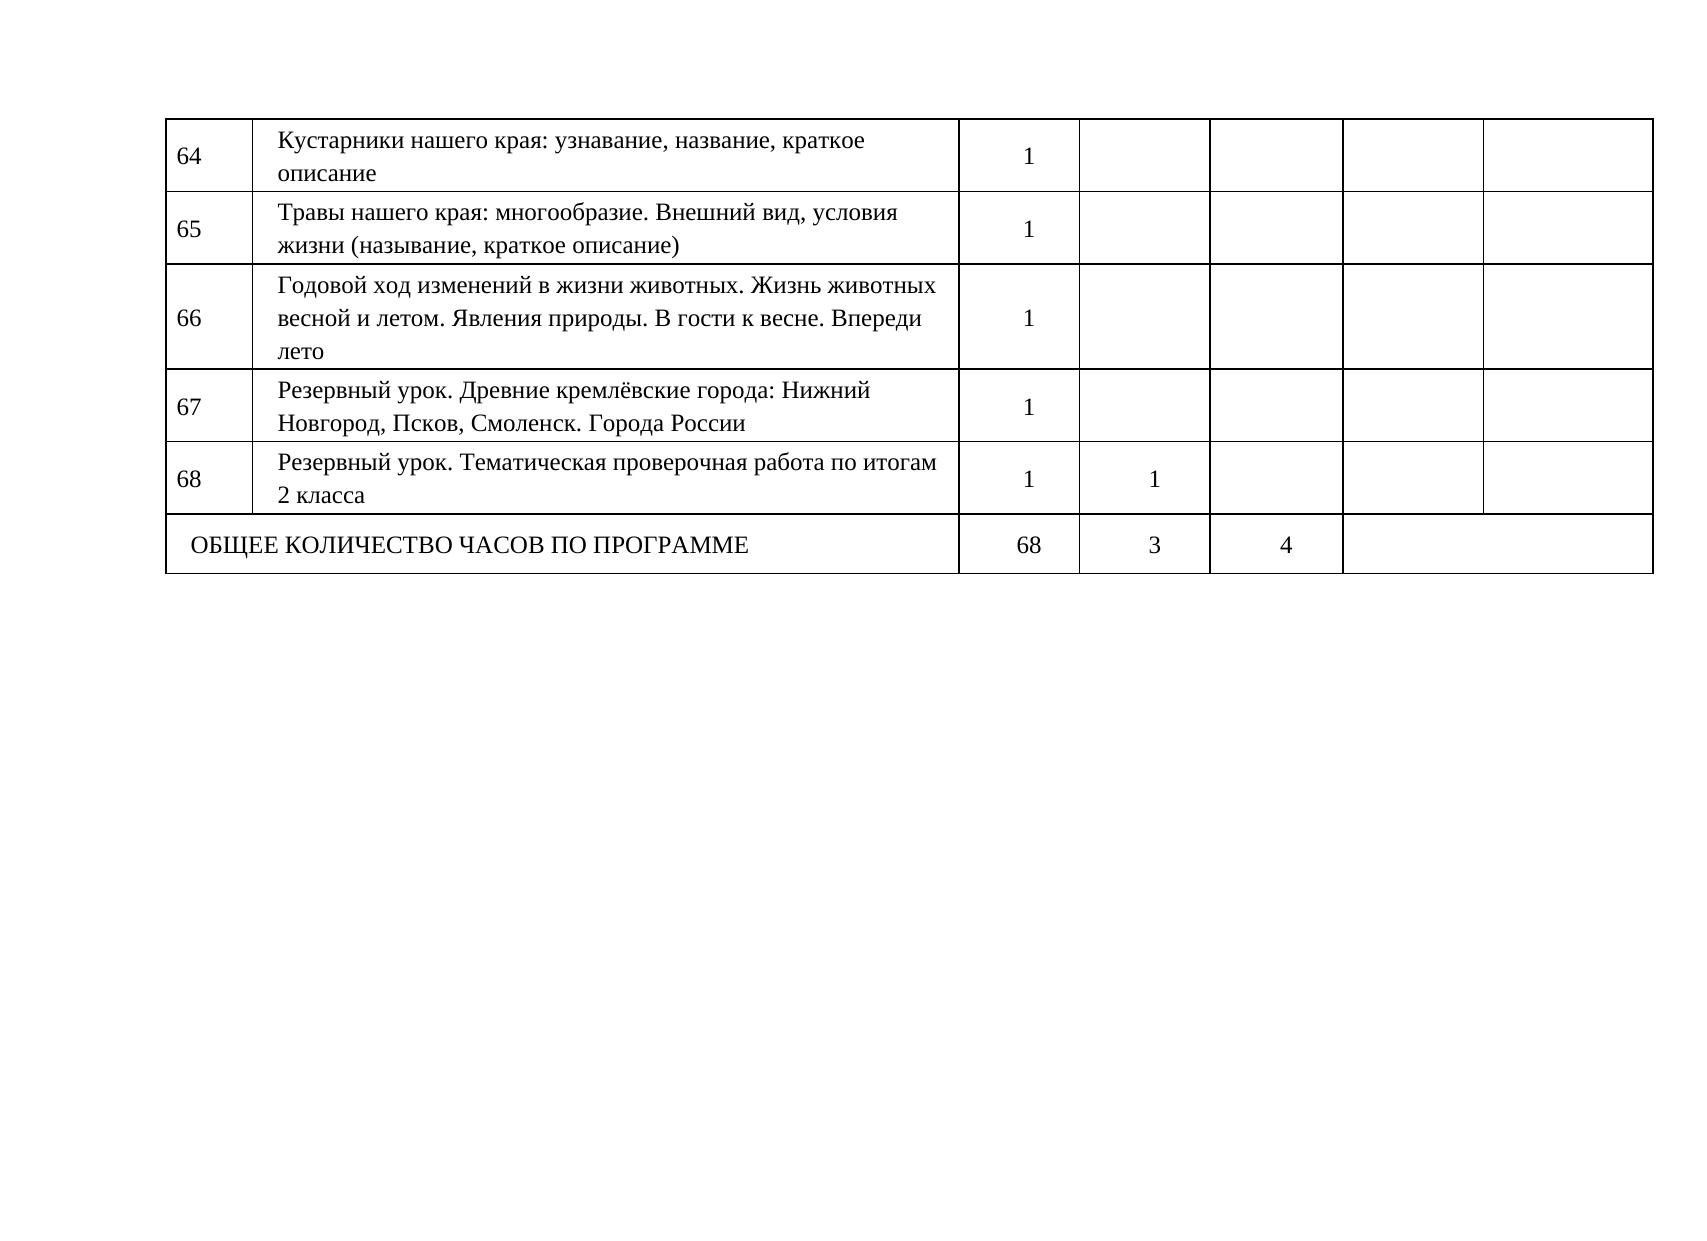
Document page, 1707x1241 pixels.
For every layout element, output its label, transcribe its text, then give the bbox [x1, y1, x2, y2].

table_cell 1 [960, 370, 1079, 441]
table_cell [1344, 370, 1483, 441]
table_cell [1484, 120, 1652, 191]
table_cell [1211, 370, 1342, 441]
table_cell 67 [167, 370, 252, 441]
table_cell Резервный урок. Тематическая проверочная работа по итогам 2 класса [253, 442, 958, 513]
table_cell [1484, 265, 1652, 368]
table_cell [1211, 265, 1342, 368]
table_cell [1080, 192, 1209, 263]
table_cell [1484, 370, 1652, 441]
table_cell 4 [1211, 515, 1342, 573]
table_cell 1 [960, 120, 1079, 191]
table_cell Травы нашего края: многообразие. Внешний вид, условия жизни (называние, краткое описание) [253, 192, 958, 263]
table_cell [1344, 120, 1483, 191]
table_cell [1484, 442, 1652, 513]
table_cell 1 [1080, 442, 1209, 513]
table_cell 68 [167, 442, 252, 513]
table_cell [1344, 442, 1483, 513]
table_cell 68 [960, 515, 1079, 573]
table_cell [1344, 192, 1483, 263]
table_cell [1211, 442, 1342, 513]
table_cell ОБЩЕЕ КОЛИЧЕСТВО ЧАСОВ ПО ПРОГРАММЕ [167, 515, 958, 573]
table_cell [1211, 192, 1342, 263]
table_cell [1344, 515, 1652, 573]
table_cell 66 [167, 265, 252, 368]
table_cell 1 [960, 442, 1079, 513]
table_cell 1 [960, 192, 1079, 263]
table_cell Резервный урок. Древние кремлёвские города: Нижний Новгород, Псков, Смоленск. Города России [253, 370, 958, 441]
table_cell Годовой ход изменений в жизни животных. Жизнь животных весной и летом. Явления природы. В гости к весне. Впереди лето [253, 265, 958, 368]
table_cell 3 [1080, 515, 1209, 573]
table_cell [1080, 370, 1209, 441]
table_cell [1080, 265, 1209, 368]
table_cell [1080, 120, 1209, 191]
table_cell [1344, 265, 1483, 368]
table_cell 65 [167, 192, 252, 263]
table_cell [1484, 192, 1652, 263]
table_cell 1 [960, 265, 1079, 368]
table_cell Кустарники нашего края: узнавание, название, краткое описание [253, 120, 958, 191]
table_cell 64 [167, 120, 252, 191]
table_cell [1211, 120, 1342, 191]
